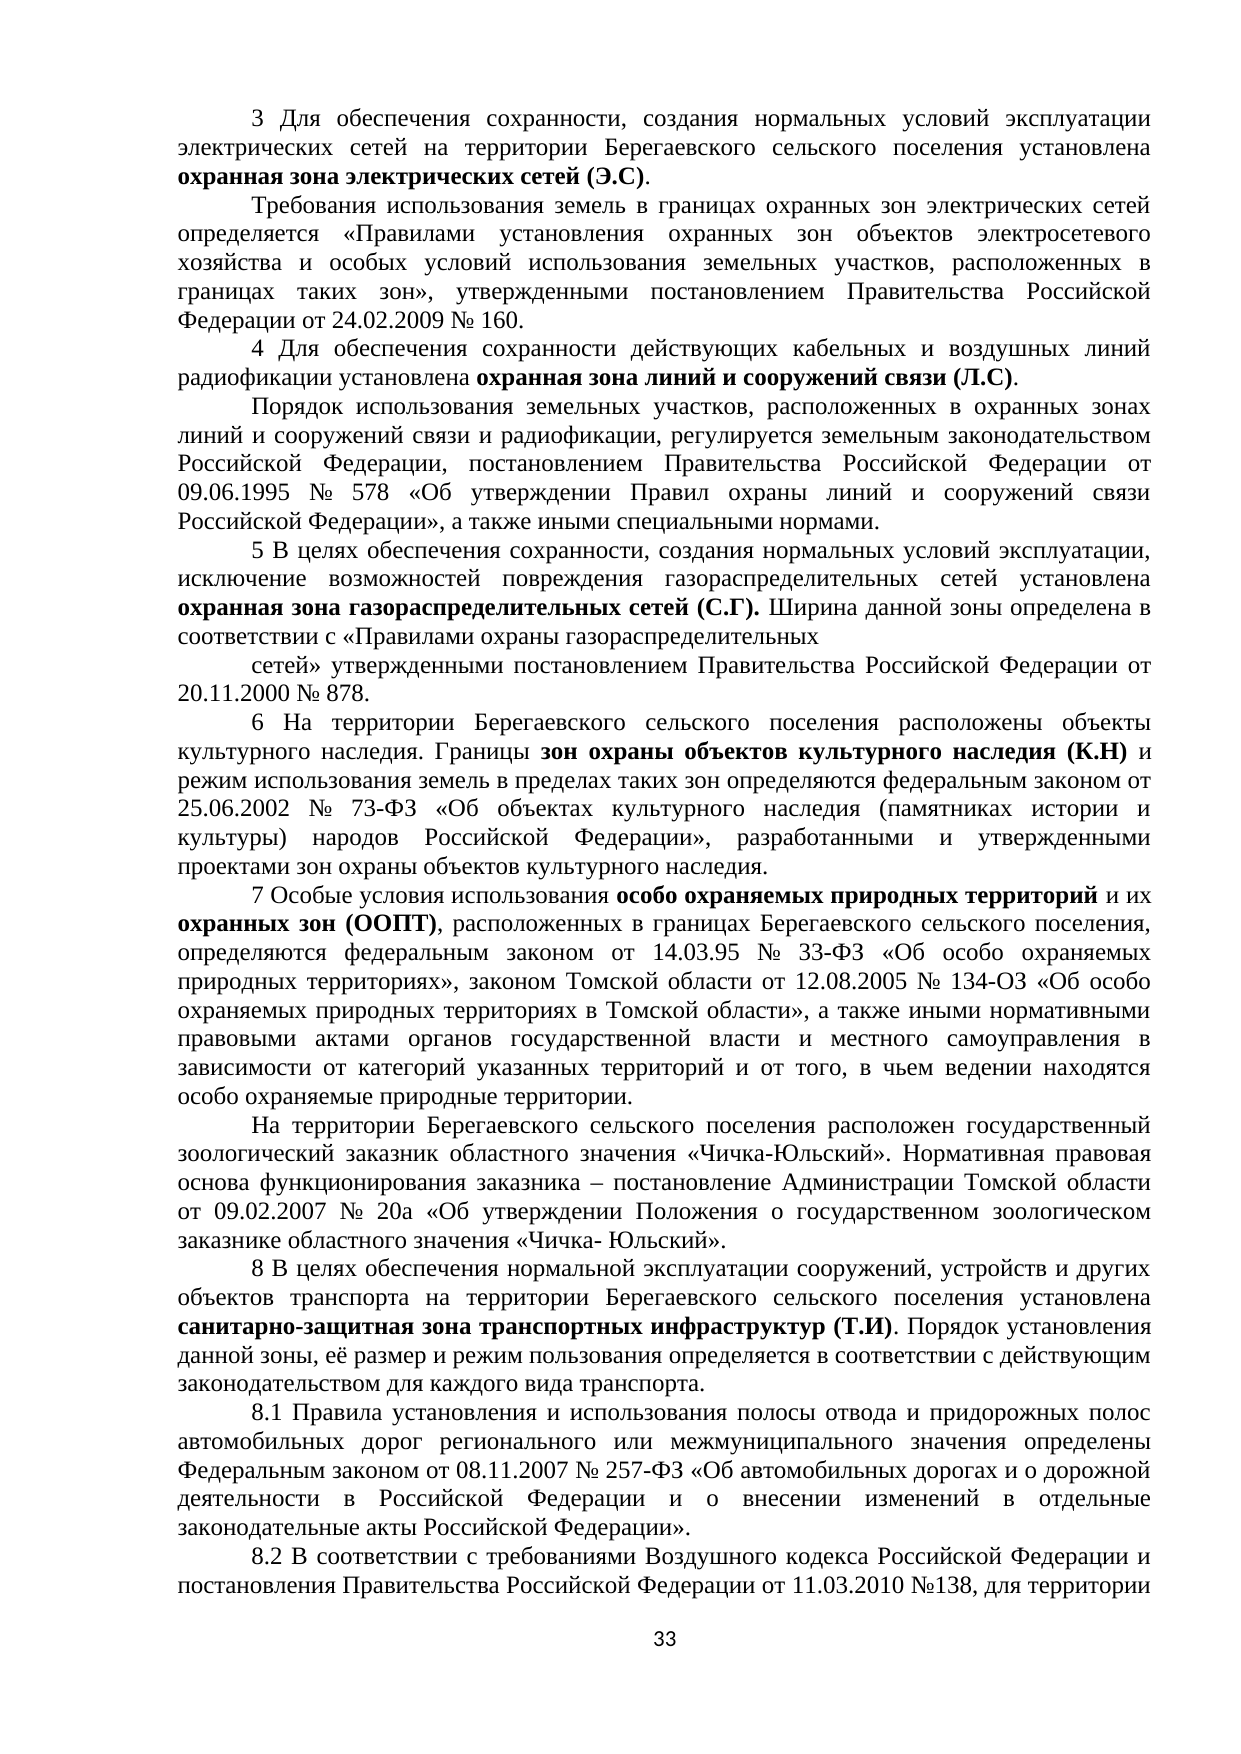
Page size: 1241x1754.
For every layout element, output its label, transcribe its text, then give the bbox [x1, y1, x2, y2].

text На территории Берегаевского сельского поселения расположен государственный зоологический заказник областного значения «Чичка-Юльский». Нормативная правовая основа функционирования заказника – постановление Администрации Томской области от 09.02.2007 № 20а «Об утверждении Положения о государственном зоологическом заказнике областного значения «Чичка- Юльский». [177, 1110, 1152, 1253]
text Требования использования земель в границах охранных зон электрических сетей определяется «Правилами установления охранных зон объектов электросетевого хозяйства и особых условий использования земельных участков, расположенных в границах таких зон», утвержденными постановлением Правительства Российской Федерации от 24.02.2009 № 160. [177, 190, 1152, 333]
text 8.1 Правила установления и использования полосы отвода и придорожных полос автомобильных дорог регионального или межмуниципального значения определены Федеральным законом от 08.11.2007 № 257-ФЗ «Об автомобильных дорогах и о дорожной деятельности в Российской Федерации и о внесении изменений в отдельные законодательные акты Российской Федерации». [177, 1397, 1152, 1541]
text 8 В целях обеспечения нормальной эксплуатации сооружений, устройств и других объектов транспорта на территории Берегаевского сельского поселения установлена санитарно-защитная зона транспортных инфраструктур (Т.И). Порядок установления данной зоны, её размер и режим пользования определяется в соответствии с действующим законодательством для каждого вида транспорта. [177, 1253, 1152, 1397]
text Порядок использования земельных участков, расположенных в охранных зонах линий и сооружений связи и радиофикации, регулируется земельным законодательством Российской Федерации, постановлением Правительства Российской Федерации от 09.06.1995 № 578 «Об утверждении Правил охраны линий и сооружений связи Российской Федерации», а также иными специальными нормами. [177, 391, 1152, 535]
text сетей» утвержденными постановлением Правительства Российской Федерации от 20.11.2000 № 878. [177, 650, 1152, 707]
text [177, 1541, 1152, 1598]
text 4 Для обеспечения сохранности действующих кабельных и воздушных линий радиофикации установлена охранная зона линий и сооружений связи (Л.С). [177, 333, 1152, 391]
text 6 На территории Берегаевского сельского поселения расположены объекты культурного наследия. Границы зон охраны объектов культурного наследия (К.Н) и режим использования земель в пределах таких зон определяются федеральным законом от 25.06.2002 № 73-ФЗ «Об объектах культурного наследия (памятниках истории и культуры) народов Российской Федерации», разработанными и утвержденными проектами зон охраны объектов культурного наследия. [177, 707, 1152, 880]
text 5 В целях обеспечения сохранности, создания нормальных условий эксплуатации, исключение возможностей повреждения газораспределительных сетей установлена охранная зона газораспределительных сетей (С.Г). Ширина данной зоны определена в соответствии с «Правилами охраны газораспределительных [177, 535, 1152, 650]
text 7 Особые условия использования особо охраняемых природных территорий и их охранных зон (ООПТ), расположенных в границах Берегаевского сельского поселения, определяются федеральным законом от 14.03.95 № 33-ФЗ «Об особо охраняемых природных территориях», законом Томской области от 12.08.2005 № 134-ОЗ «Об особо охраняемых природных территориях в Томской области», а также иными нормативными правовыми актами органов государственной власти и местного самоуправления в зависимости от категорий указанных территорий и от того, в чьем ведении находятся особо охраняемые природные территории. [177, 880, 1152, 1110]
text 3 Для обеспечения сохранности, создания нормальных условий эксплуатации электрических сетей на территории Берегаевского сельского поселения установлена охранная зона электрических сетей (Э.С). [177, 103, 1152, 190]
